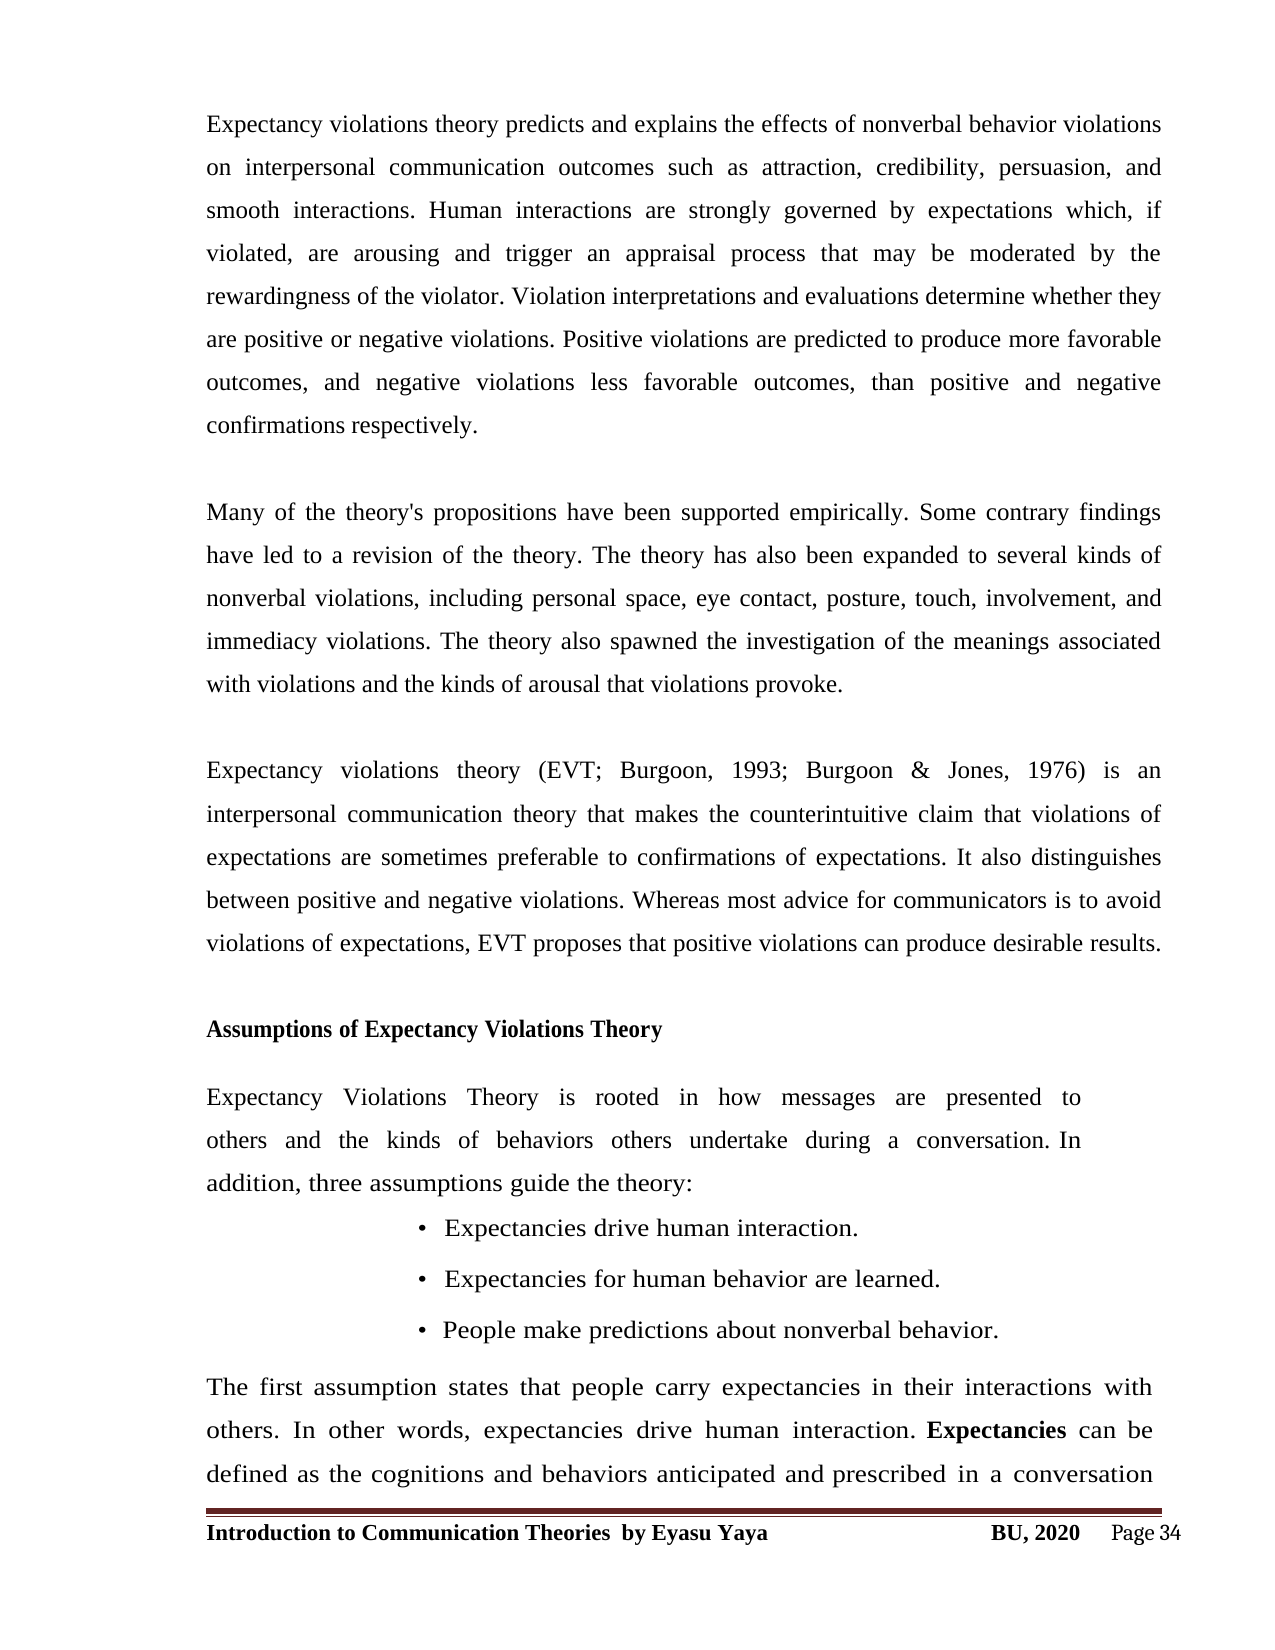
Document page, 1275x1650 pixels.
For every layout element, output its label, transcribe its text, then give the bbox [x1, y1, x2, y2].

text • Expectancies drive human interaction. [206, 1213, 1082, 1242]
text • Expectancies for human behavior are learned. [206, 1264, 1082, 1293]
text • People make predictions about nonverbal behavior. [206, 1315, 1082, 1344]
text Many of the theory's propositions have been supported empirically. Some contrary findings have led to a revision of the theory. The theory has also been expanded to several kinds of nonverbal violations, including personal space, eye contact, posture, touch, involvement, and immediacy violations. The theory also spawned the investigation of the meanings associated with violations and the kinds of arousal that violations provoke. [206, 497, 1162, 698]
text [206, 1372, 1153, 1487]
text Assumptions of Expectancy Violations Theory [206, 1014, 1082, 1043]
text Expectancy Violations Theory is rooted in how messages are presented to others and the kinds of behaviors others undertake during a conversation. In addition, three assumptions guide the theory: [206, 1082, 1082, 1197]
text Expectancy violations theory (EVT; Burgoon, 1993; Burgoon & Jones, 1976) is an interpersonal communication theory that makes the counterintuitive claim that violations of expectations are sometimes preferable to confirmations of expectations. It also distinguishes between positive and negative violations. Whereas most advice for communicators is to avoid violations of expectations, EVT proposes that positive violations can produce desirable results. [206, 756, 1162, 1000]
text Expectancy violations theory predicts and explains the effects of nonverbal behavior violations on interpersonal communication outcomes such as attraction, credibility, persuasion, and smooth interactions. Human interactions are strongly governed by expectations which, if violated, are arousing and trigger an appraisal process that may be moderated by the rewardingness of the violator. Violation interpretations and evaluations determine whether they are positive or negative violations. Positive violations are predicted to produce more favorable outcomes, and negative violations less favorable outcomes, than positive and negative confirmations respectively. [206, 109, 1162, 439]
